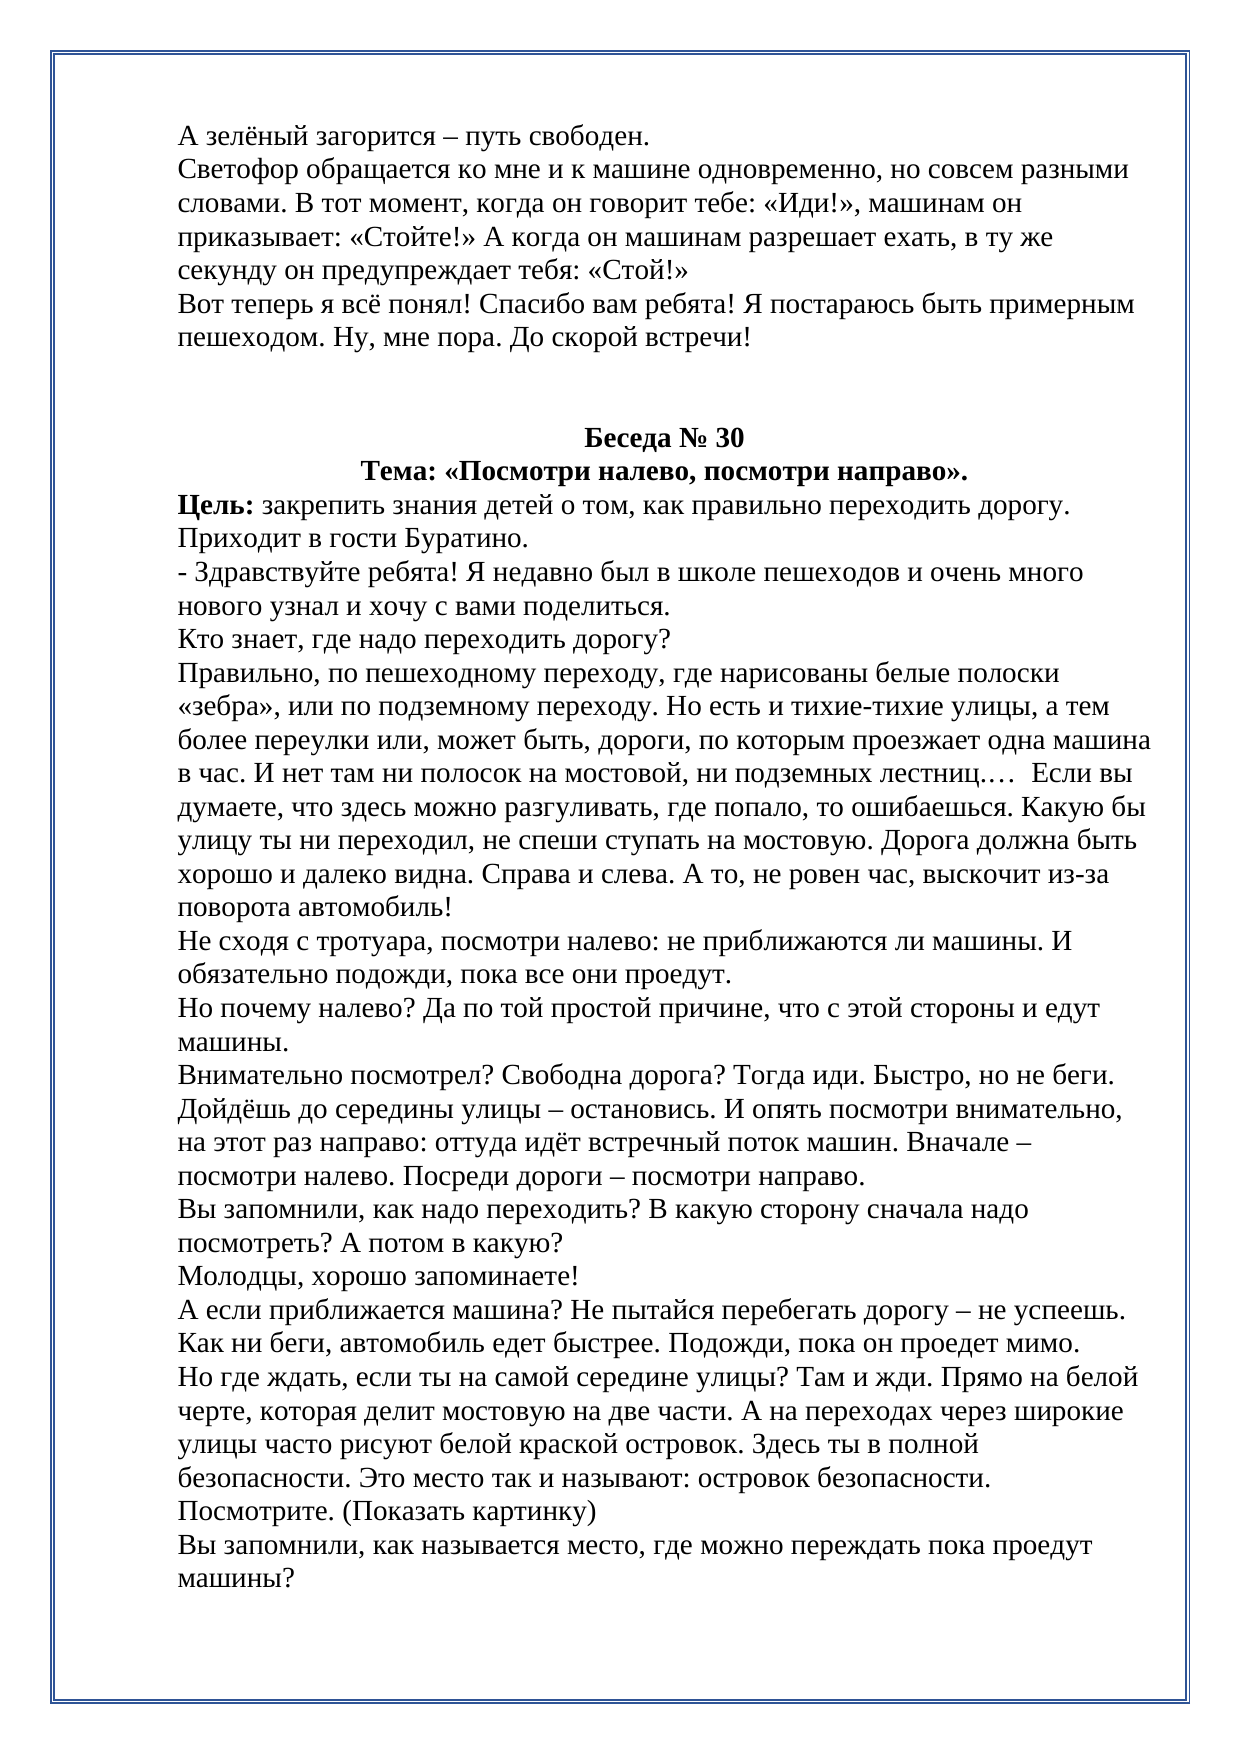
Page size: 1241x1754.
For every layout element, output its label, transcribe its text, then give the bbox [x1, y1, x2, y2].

text Тема: «Посмотри налево, посмотри направо». [177, 453, 1152, 487]
text Молодцы, хорошо запоминаете! [177, 1258, 1152, 1292]
text Вот теперь я всё понял! Спасибо вам ребята! Я постараюсь быть примерным пешеходом. Ну, мне пора. До скорой встречи! [177, 286, 1152, 353]
text Правильно, по пешеходному переходу, где нарисованы белые полоски «зебра», или по подземному переходу. Но есть и тихие-тихие улицы, а тем более переулки или, может быть, дороги, по которым проезжает одна машина в час. И нет там ни полосок на мостовой, ни подземных лестниц.… Если вы думаете, что здесь можно разгуливать, где попало, то ошибаешься. Какую бы улицу ты ни переходил, не спеши ступать на мостовую. Дорога должна быть хорошо и далеко видна. Справа и слева. А то, не ровен час, выскочит из-за поворота автомобиль! [177, 655, 1152, 923]
text Но где ждать, если ты на самой середине улицы? Там и жди. Прямо на белой черте, которая делит мостовую на две части. А на переходах через широкие улицы часто рисуют белой краской островок. Здесь ты в полной безопасности. Это место так и называют: островок безопасности. Посмотрите. (Показать картинку) [177, 1359, 1152, 1527]
text Но почему налево? Да по той простой причине, что с этой стороны и едут машины. [177, 990, 1152, 1057]
text А зелёный загорится – путь свободен. [177, 118, 1152, 152]
text Приходит в гости Буратино. [177, 521, 1152, 554]
text Не сходя с тротуара, посмотри налево: не приближаются ли машины. И обязательно подожди, пока все они проедут. [177, 923, 1152, 990]
text Кто знает, где надо переходить дорогу? [177, 621, 1152, 655]
text Вы запомнили, как называется место, где можно переждать пока проедут машины? [177, 1527, 1152, 1594]
text Вы запомнили, как надо переходить? В какую сторону сначала надо посмотреть? А потом в какую? [177, 1191, 1152, 1258]
text Цель: закрепить знания детей о том, как правильно переходить дорогу. [177, 487, 1152, 521]
text Светофор обращается ко мне и к машине одновременно, но совсем разными словами. В тот момент, когда он говорит тебе: «Иди!», машинам он приказывает: «Стойте!» А когда он машинам разрешает ехать, в ту же секунду он предупреждает тебя: «Стой!» [177, 152, 1152, 286]
text Беседа № 30 [177, 420, 1152, 453]
text А если приближается машина? Не пытайся перебегать дорогу – не успеешь. Как ни беги, автомобиль едет быстрее. Подожди, пока он проедет мимо. [177, 1292, 1152, 1359]
text Внимательно посмотрел? Свободна дорога? Тогда иди. Быстро, но не беги. Дойдёшь до середины улицы – остановись. И опять посмотри внимательно, на этот раз направо: оттуда идёт встречный поток машин. Вначале – посмотри налево. Посреди дороги – посмотри направо. [177, 1057, 1152, 1191]
text - Здравствуйте ребята! Я недавно был в школе пешеходов и очень много нового узнал и хочу с вами поделиться. [177, 554, 1152, 621]
